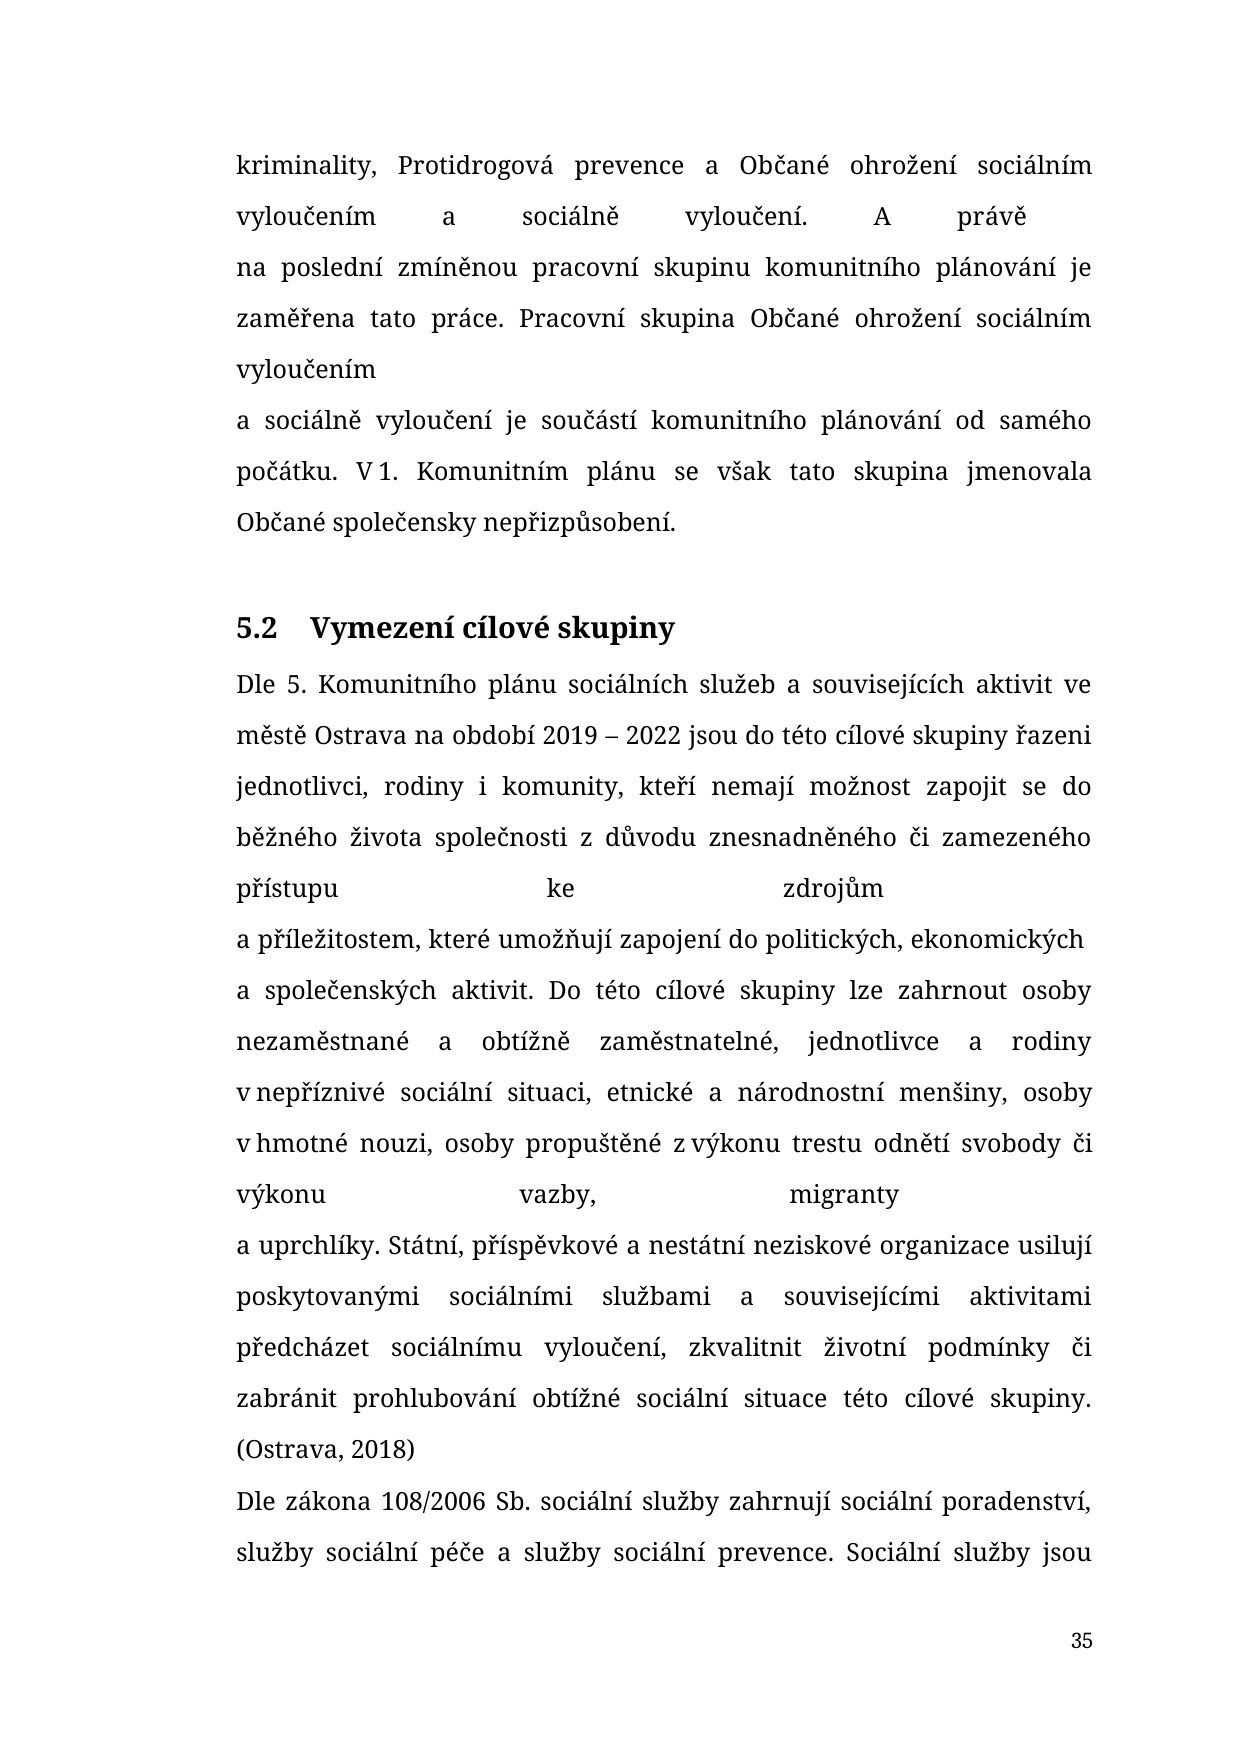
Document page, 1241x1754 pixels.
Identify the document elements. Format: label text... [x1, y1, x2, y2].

text Dle 5. Komunitního plánu sociálních služeb a souvisejících aktivit ve městě Ostrava na období 2019 – 2022 jsou do této cílové skupiny řazeni jednotlivci, rodiny i komunity, kteří nemají možnost zapojit se do běžného života společnosti z důvodu znesnadněného či zamezeného přístupu ke zdrojům a příležitostem, které umožňují zapojení do politických, ekonomických a společenských aktivit. Do této cílové skupiny lze zahrnout osoby nezaměstnané a obtížně zaměstnatelné, jednotlivce a rodiny v nepříznivé sociální situaci, etnické a národnostní menšiny, osoby v hmotné nouzi, osoby propuštěné z výkonu trestu odnětí svobody či výkonu vazby, migranty a uprchlíky. Státní, příspěvkové a nestátní neziskové organizace usilují poskytovanými sociálními službami a souvisejícími aktivitami předcházet sociálnímu vyloučení, zkvalitnit životní podmínky či zabránit prohlubování obtížné sociální situace této cílové skupiny. (Ostrava, 2018) [236, 667, 1092, 1466]
subtitle 5.2 Vymezení cílové skupiny [236, 607, 1092, 647]
